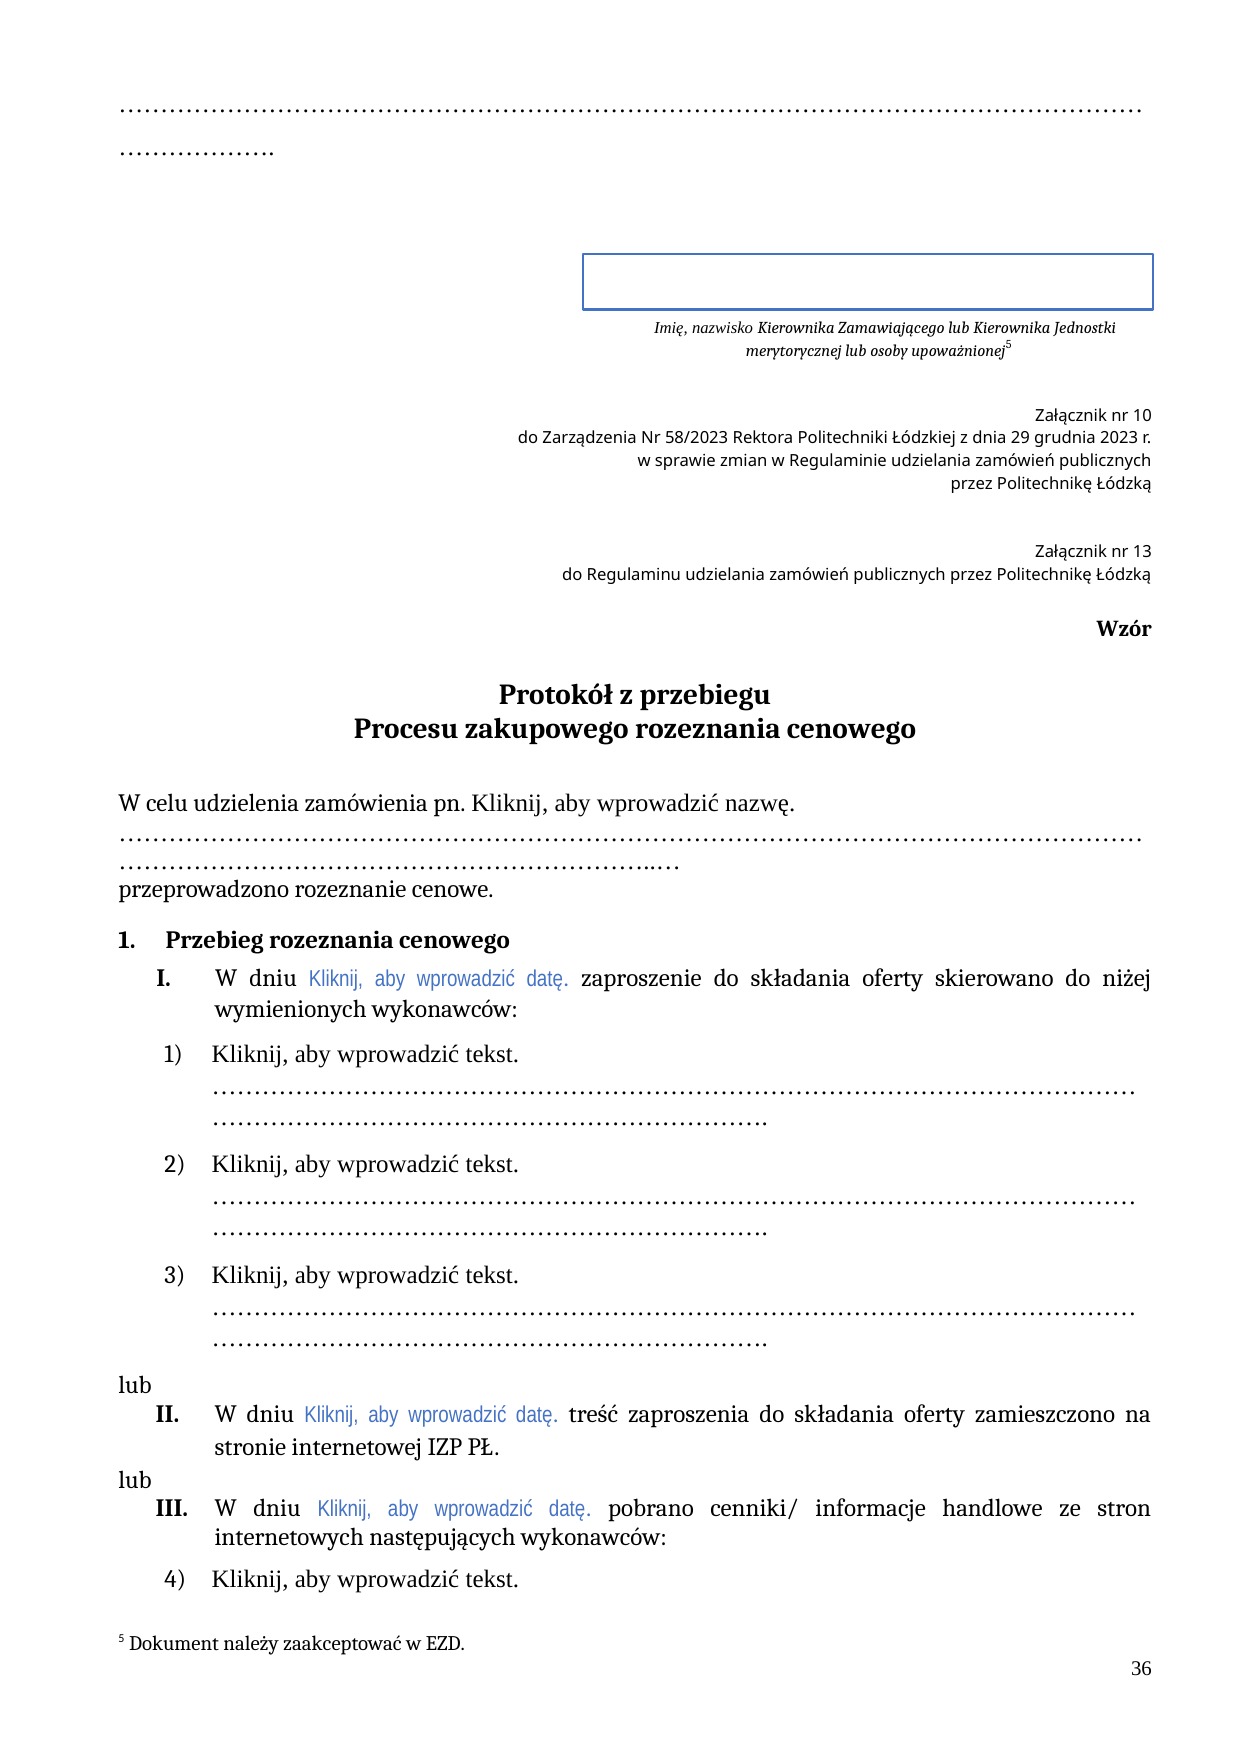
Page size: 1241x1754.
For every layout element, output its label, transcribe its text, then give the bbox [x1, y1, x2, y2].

text Protokół z przebiegu [118, 678, 1152, 712]
text III. W dniu pobrano cenniki/ informacje handlowe ze stron internetowych następujących wykonawców: [155, 1494, 1152, 1552]
list W dniu zaproszenie do składania oferty skierowano do niżej wymienionych wykonawców: [156, 964, 1152, 1024]
text Załącznik nr 13 [118, 540, 1152, 562]
text przeprowadzono rozeznanie cenowe. [118, 875, 1152, 904]
text do Zarządzenia Nr 58/2023 Rektora Politechniki Łódzkiej z dnia 29 grudnia 2023 r. [118, 426, 1152, 449]
text Wzór [118, 615, 1152, 642]
text W celu udzielenia zamówienia pn. [118, 788, 1152, 875]
text II. W dniu treść zaproszenia do składania oferty zamieszczono na stronie internetowej IZP PŁ. [155, 1399, 1152, 1461]
text w sprawie zmian w Regulaminie udzielania zamówień publicznych [118, 449, 1152, 472]
text do Regulaminu udzielania zamówień publicznych przez Politechnikę Łódzką [118, 562, 1152, 585]
text lub [118, 1371, 1152, 1399]
text przez Politechnikę Łódzką [118, 472, 1152, 494]
text Imię, nazwisko Kierownika Zamawiającego lub Kierownika Jednostki merytorycznej lub osoby upoważnionej [605, 318, 1152, 362]
text Załącznik nr 10 [118, 403, 1152, 426]
text Procesu zakupowego rozeznania cenowego [118, 712, 1152, 746]
text lub [118, 1466, 1152, 1494]
text 1. Przebieg rozeznania cenowego [118, 926, 1152, 955]
